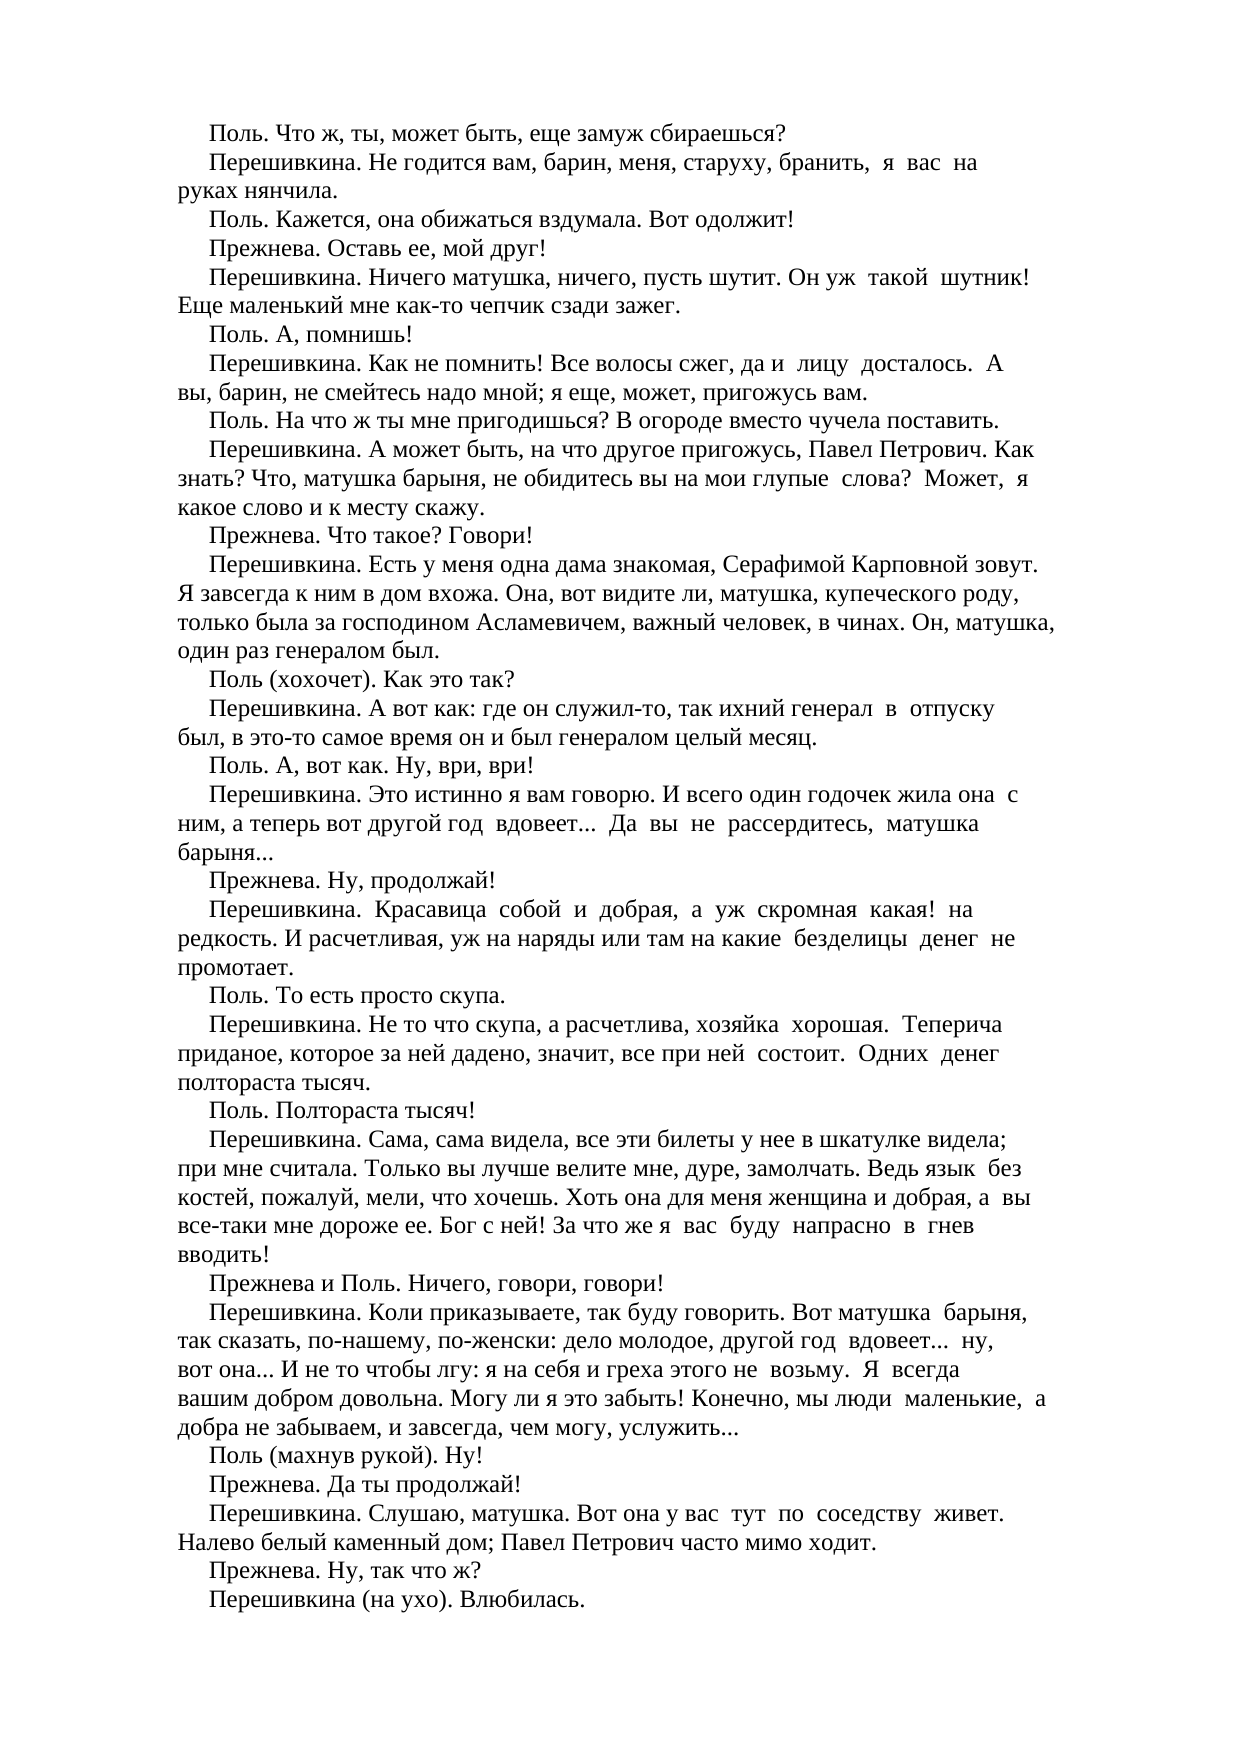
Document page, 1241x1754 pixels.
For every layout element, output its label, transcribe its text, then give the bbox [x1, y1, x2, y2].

text Перешивкина. Сама, сама видела, все эти билеты у нее в шкатулке видела; [177, 1124, 1152, 1153]
text вот она... И не то чтобы лгу: я на себя и греха этого не возьму. Я всегда [177, 1354, 1152, 1383]
text какое слово и к месту скажу. [177, 492, 1152, 521]
text Перешивкина. Ничего матушка, ничего, пусть шутит. Он уж такой шутник! [177, 262, 1152, 291]
text Перешивкина. А вот как: где он служил-то, так ихний генерал в отпуску [177, 693, 1152, 722]
text был, в это-то самое время он и был генералом целый месяц. [177, 722, 1152, 751]
text редкость. И расчетливая, уж на наряды или там на какие безделицы денег не [177, 923, 1152, 952]
text Перешивкина. Как не помнить! Все волосы сжег, да и лицу досталось. А [177, 348, 1152, 377]
text Налево белый каменный дом; Павел Петрович часто мимо ходит. [177, 1527, 1152, 1556]
text один раз генералом был. [177, 636, 1152, 664]
text руках нянчила. [177, 176, 1152, 204]
text Прежнева и Поль. Ничего, говори, говори! [177, 1268, 1152, 1297]
text полтораста тысяч. [177, 1067, 1152, 1096]
text Прежнева. Что такое? Говори! [177, 521, 1152, 549]
text вводить! [177, 1239, 1152, 1268]
text ним, а теперь вот другой год вдовеет... Да вы не рассердитесь, матушка [177, 808, 1152, 837]
text добра не забываем, и завсегда, чем могу, услужить... [177, 1412, 1152, 1441]
text Поль. А, помнишь! [177, 319, 1152, 348]
text вы, барин, не смейтесь надо мной; я еще, может, пригожусь вам. [177, 377, 1152, 406]
text Поль. Что ж, ты, может быть, еще замуж сбираешься? [177, 118, 1152, 147]
text Перешивкина. Слушаю, матушка. Вот она у вас тут по соседству живет. [177, 1498, 1152, 1527]
text Поль. На что ж ты мне пригодишься? В огороде вместо чучела поставить. [177, 406, 1152, 434]
text Перешивкина (на ухо). Влюбилась. [177, 1584, 1152, 1613]
text знать? Что, матушка барыня, не обидитесь вы на мои глупые слова? Может, я [177, 463, 1152, 492]
text Перешивкина. Коли приказываете, так буду говорить. Вот матушка барыня, [177, 1297, 1152, 1326]
text при мне считала. Только вы лучше велите мне, дуре, замолчать. Ведь язык без [177, 1153, 1152, 1182]
text Прежнева. Да ты продолжай! [177, 1469, 1152, 1498]
text Перешивкина. А может быть, на что другое пригожусь, Павел Петрович. Как [177, 434, 1152, 463]
text только была за господином Асламевичем, важный человек, в чинах. Он, матушка, [177, 607, 1152, 636]
text Поль. Полтораста тысяч! [177, 1096, 1152, 1124]
text Перешивкина. Есть у меня одна дама знакомая, Серафимой Карповной зовут. [177, 549, 1152, 578]
text Прежнева. Ну, продолжай! [177, 866, 1152, 894]
text Перешивкина. Это истинно я вам говорю. И всего один годочек жила она с [177, 779, 1152, 808]
text все-таки мне дороже ее. Бог с ней! За что же я вас буду напрасно в гнев [177, 1211, 1152, 1239]
text Еще маленький мне как-то чепчик сзади зажег. [177, 291, 1152, 319]
text Прежнева. Ну, так что ж? [177, 1556, 1152, 1584]
text промотает. [177, 952, 1152, 981]
text барыня... [177, 837, 1152, 866]
text Перешивкина. Красавица собой и добрая, а уж скромная какая! на [177, 894, 1152, 923]
text так сказать, по-нашему, по-женски: дело молодое, другой год вдовеет... ну, [177, 1326, 1152, 1354]
text Поль. Кажется, она обижаться вздумала. Вот одолжит! [177, 204, 1152, 233]
text костей, пожалуй, мели, что хочешь. Хоть она для меня женщина и добрая, а вы [177, 1182, 1152, 1211]
text Поль. То есть просто скупа. [177, 981, 1152, 1009]
text Я завсегда к ним в дом вхожа. Она, вот видите ли, матушка, купеческого роду, [177, 578, 1152, 607]
text Поль. А, вот как. Ну, ври, ври! [177, 751, 1152, 779]
text Прежнева. Оставь ее, мой друг! [177, 233, 1152, 262]
text Поль (хохочет). Как это так? [177, 664, 1152, 693]
text Перешивкина. Не то что скупа, а расчетлива, хозяйка хорошая. Теперича [177, 1009, 1152, 1038]
text приданое, которое за ней дадено, значит, все при ней состоит. Одних денег [177, 1038, 1152, 1067]
text вашим добром довольна. Могу ли я это забыть! Конечно, мы люди маленькие, а [177, 1383, 1152, 1412]
text Поль (махнув рукой). Ну! [177, 1441, 1152, 1469]
text Перешивкина. Не годится вам, барин, меня, старуху, бранить, я вас на [177, 147, 1152, 176]
